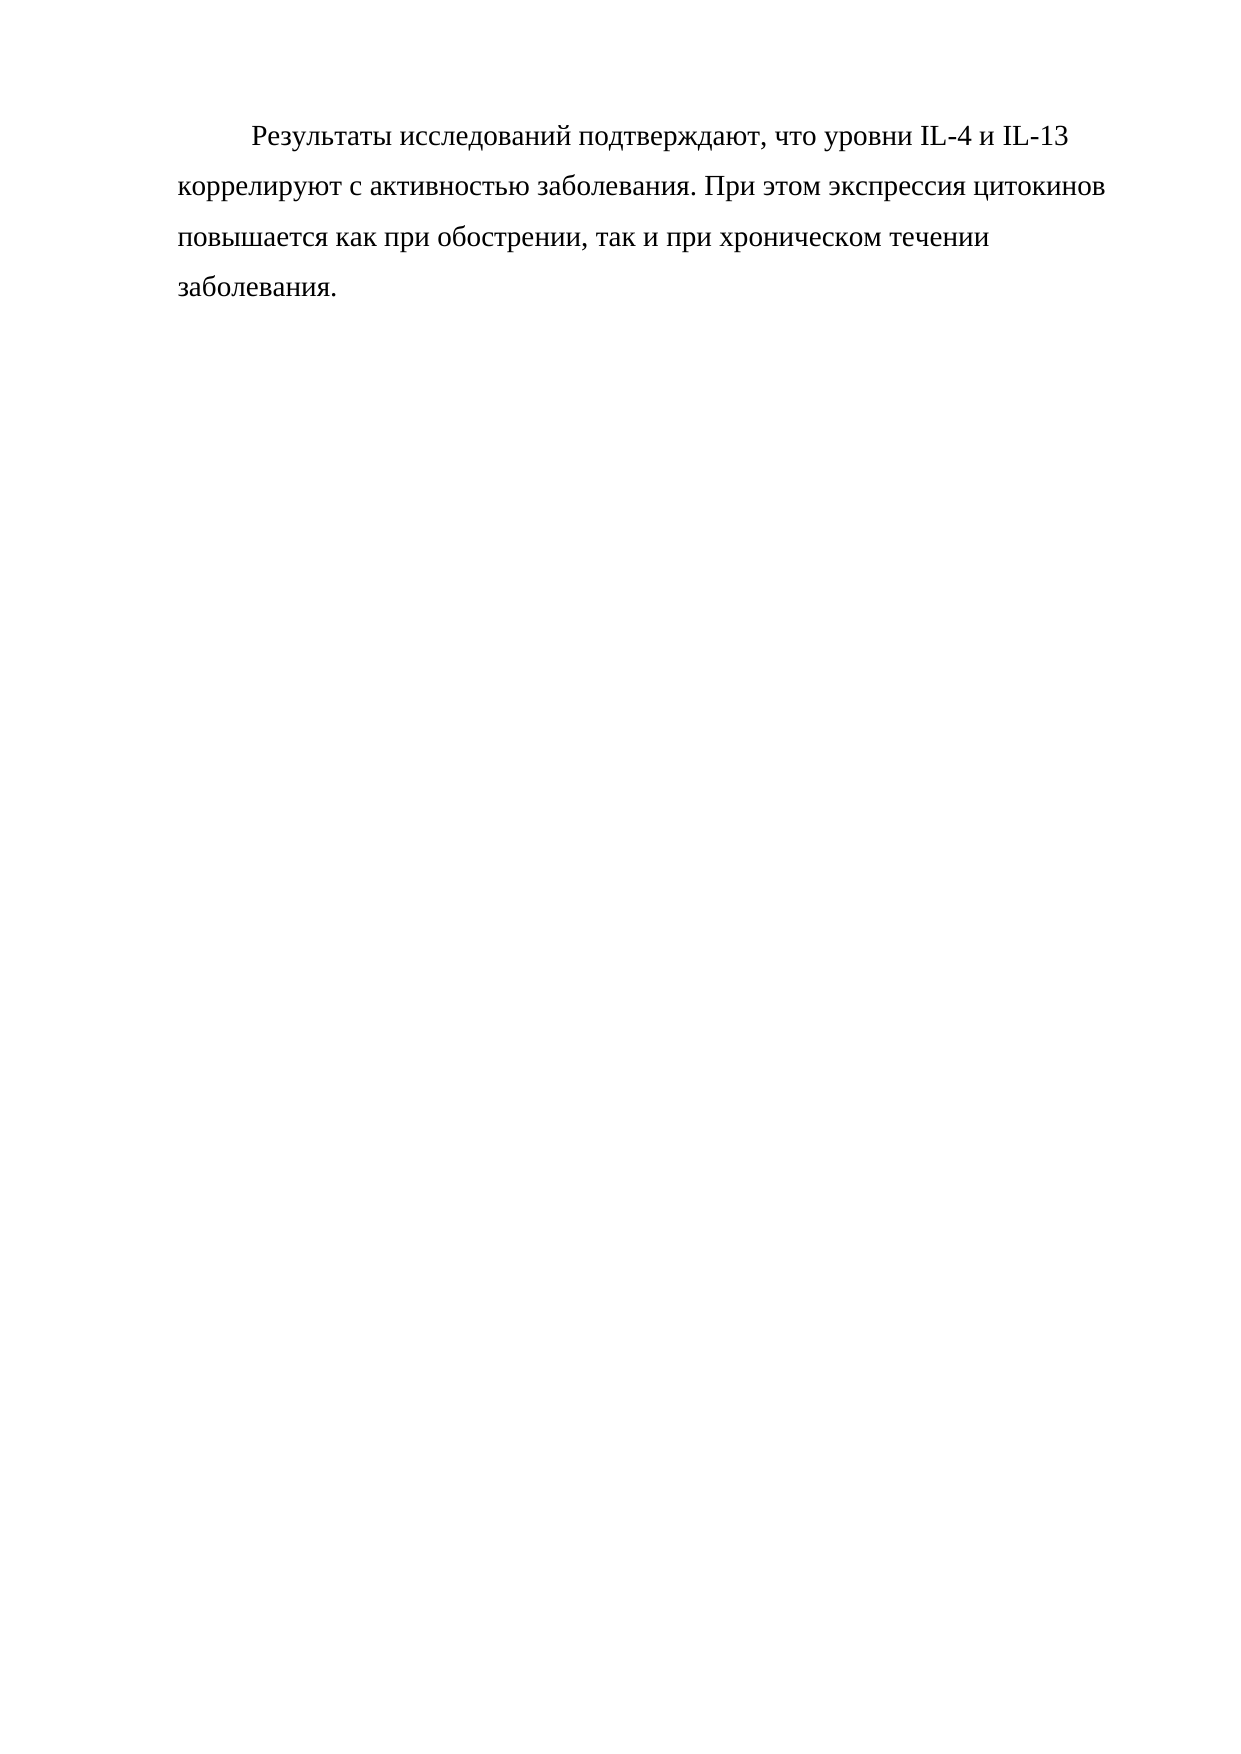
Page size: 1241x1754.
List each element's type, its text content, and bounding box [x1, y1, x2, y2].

text Результаты исследований подтверждают, что уровни IL-4 и IL-13 коррелируют с активностью заболевания. При этом экспрессия цитокинов повышается как при обострении, так и при хроническом течении заболевания. [177, 118, 1152, 303]
